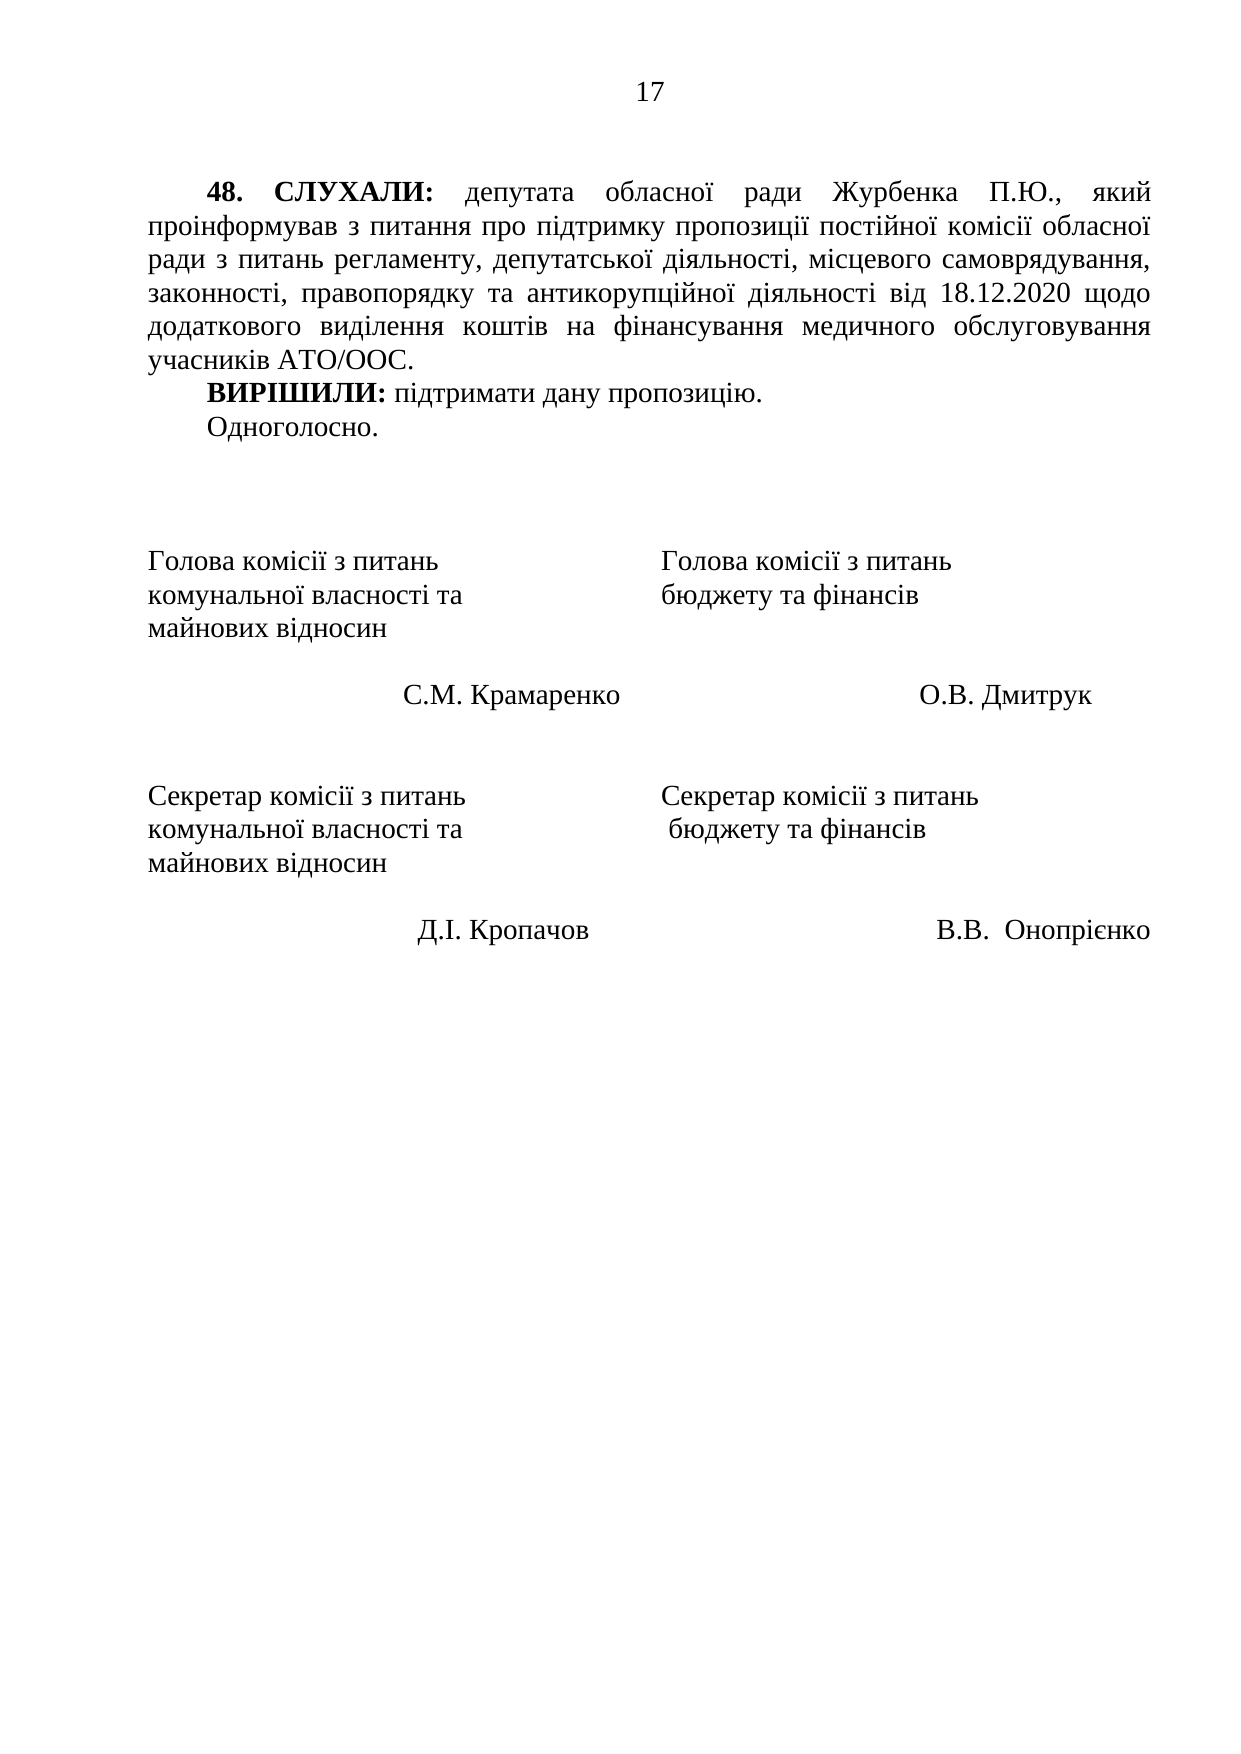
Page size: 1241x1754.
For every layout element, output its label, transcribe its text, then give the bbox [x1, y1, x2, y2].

table_header Секретар комісії з питань комунальної власності та майнових відносин [136, 778, 649, 879]
text Одноголосно. [148, 409, 1152, 443]
text С.М. Крамаренко О.В. Дмитрук [148, 677, 1152, 711]
text Д.І. Кропачов В.В. Онопрієнко [148, 912, 1152, 946]
table_header Голова комісії з питань комунальної власності та майнових відносин [136, 543, 649, 644]
table_header Секретар комісії з питань бюджету та фінансів [650, 778, 1166, 879]
table_header Голова комісії з питань бюджету та фінансів [650, 543, 1166, 644]
text 48. СЛУХАЛИ: депутата обласної ради Журбенка П.Ю., який проінформував з питання про підтримку пропозиції постійної комісії обласної ради з питань регламенту, депутатської діяльності, місцевого самоврядування, законності, правопорядку та антикорупційної діяльності від 18.12.2020 щодо додаткового виділення коштів на фінансування медичного обслуговування учасників АТО/ООС. [148, 174, 1152, 376]
text ВИРІШИЛИ: підтримати дану пропозицію. [148, 376, 1152, 409]
